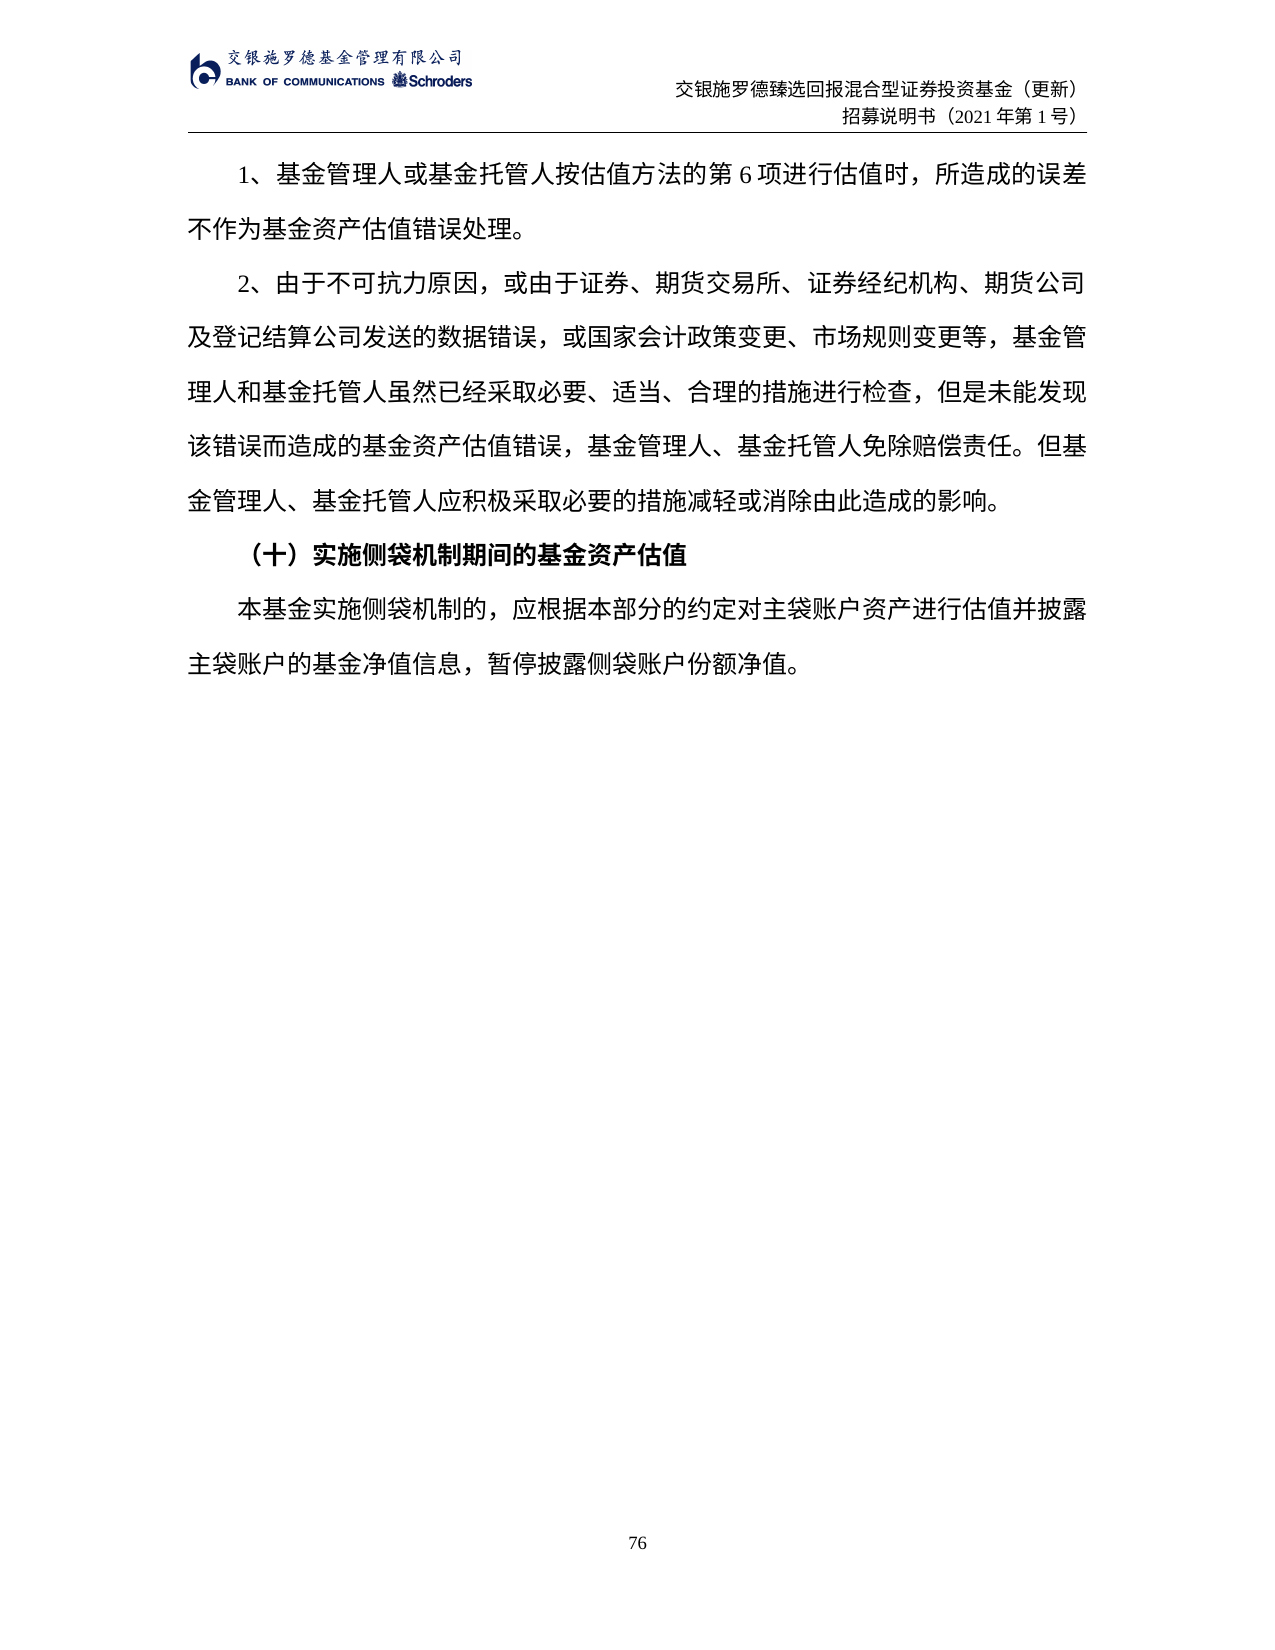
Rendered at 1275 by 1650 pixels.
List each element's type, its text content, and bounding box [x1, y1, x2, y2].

text 2、由于不可抗力原因，或由于证券、期货交易所、证券经纪机构、期货公司及登记结算公司发送的数据错误，或国家会计政策变更、市场规则变更等，基金管理人和基金托管人虽然已经采取必要、适当、合理的措施进行检查，但是未能发现该错误而造成的基金资产估值错误，基金管理人、基金托管人免除赔偿责任。但基金管理人、基金托管人应积极采取必要的措施减轻或消除由此造成的影响。 [187, 263, 1087, 517]
text 本基金实施侧袋机制的，应根据本部分的约定对主袋账户资产进行估值并披露主袋账户的基金净值信息，暂停披露侧袋账户份额净值。 [187, 590, 1087, 680]
text （十）实施侧袋机制期间的基金资产估值 [187, 535, 1087, 572]
text 1、基金管理人或基金托管人按估值方法的第6项进行估值时，所造成的误差不作为基金资产估值错误处理。 [187, 155, 1087, 245]
picture [190, 50, 472, 89]
